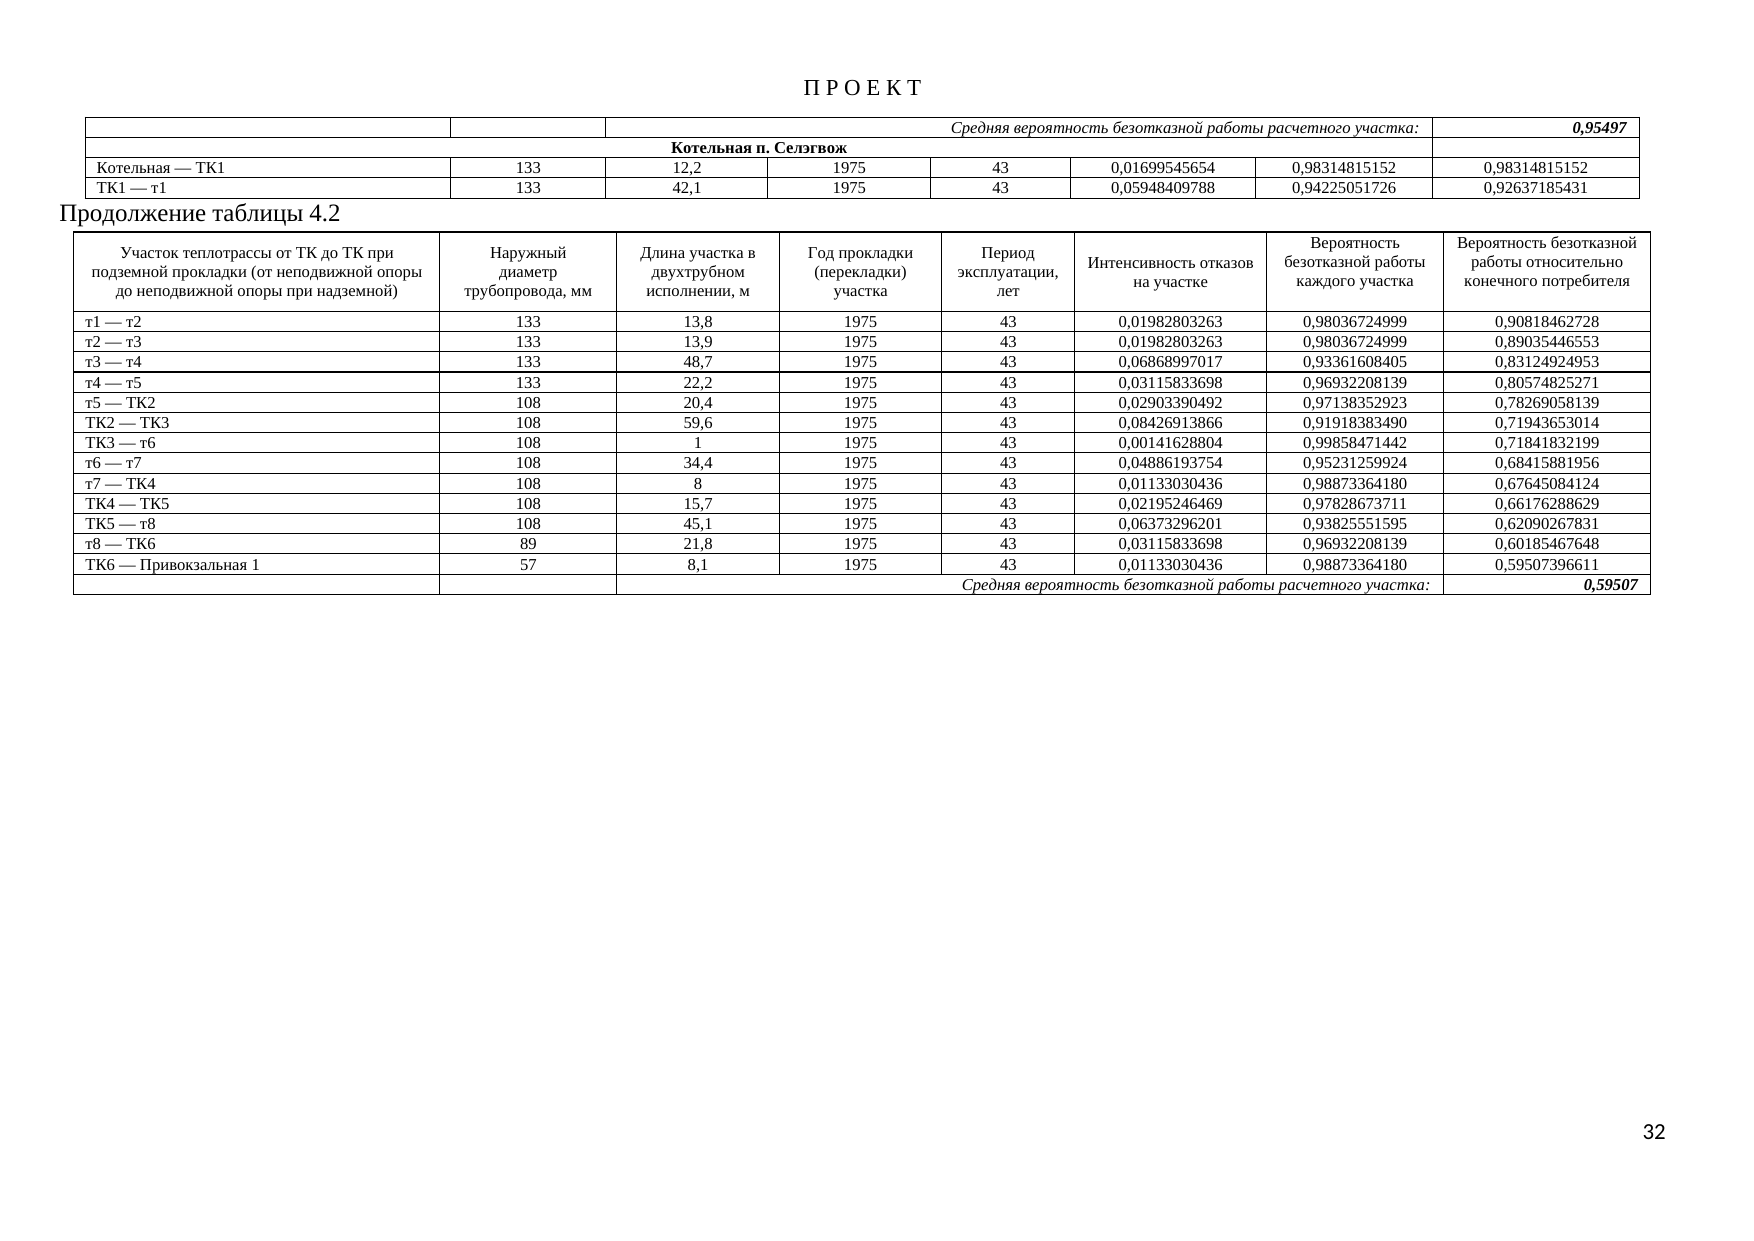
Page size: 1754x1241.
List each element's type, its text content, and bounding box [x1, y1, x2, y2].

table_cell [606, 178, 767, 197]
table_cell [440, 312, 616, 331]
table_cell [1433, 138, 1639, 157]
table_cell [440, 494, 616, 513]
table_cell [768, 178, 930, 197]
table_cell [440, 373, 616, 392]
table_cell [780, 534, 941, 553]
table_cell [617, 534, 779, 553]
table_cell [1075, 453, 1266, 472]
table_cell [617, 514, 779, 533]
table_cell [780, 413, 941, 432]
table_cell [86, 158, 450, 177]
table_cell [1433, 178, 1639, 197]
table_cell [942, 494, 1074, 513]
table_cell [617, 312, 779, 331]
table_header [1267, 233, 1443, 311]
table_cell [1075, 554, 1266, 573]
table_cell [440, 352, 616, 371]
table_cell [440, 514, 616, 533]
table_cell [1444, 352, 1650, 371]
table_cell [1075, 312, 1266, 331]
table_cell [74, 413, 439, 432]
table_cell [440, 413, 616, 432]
text Продолжение таблицы 4.2 [59, 198, 1665, 227]
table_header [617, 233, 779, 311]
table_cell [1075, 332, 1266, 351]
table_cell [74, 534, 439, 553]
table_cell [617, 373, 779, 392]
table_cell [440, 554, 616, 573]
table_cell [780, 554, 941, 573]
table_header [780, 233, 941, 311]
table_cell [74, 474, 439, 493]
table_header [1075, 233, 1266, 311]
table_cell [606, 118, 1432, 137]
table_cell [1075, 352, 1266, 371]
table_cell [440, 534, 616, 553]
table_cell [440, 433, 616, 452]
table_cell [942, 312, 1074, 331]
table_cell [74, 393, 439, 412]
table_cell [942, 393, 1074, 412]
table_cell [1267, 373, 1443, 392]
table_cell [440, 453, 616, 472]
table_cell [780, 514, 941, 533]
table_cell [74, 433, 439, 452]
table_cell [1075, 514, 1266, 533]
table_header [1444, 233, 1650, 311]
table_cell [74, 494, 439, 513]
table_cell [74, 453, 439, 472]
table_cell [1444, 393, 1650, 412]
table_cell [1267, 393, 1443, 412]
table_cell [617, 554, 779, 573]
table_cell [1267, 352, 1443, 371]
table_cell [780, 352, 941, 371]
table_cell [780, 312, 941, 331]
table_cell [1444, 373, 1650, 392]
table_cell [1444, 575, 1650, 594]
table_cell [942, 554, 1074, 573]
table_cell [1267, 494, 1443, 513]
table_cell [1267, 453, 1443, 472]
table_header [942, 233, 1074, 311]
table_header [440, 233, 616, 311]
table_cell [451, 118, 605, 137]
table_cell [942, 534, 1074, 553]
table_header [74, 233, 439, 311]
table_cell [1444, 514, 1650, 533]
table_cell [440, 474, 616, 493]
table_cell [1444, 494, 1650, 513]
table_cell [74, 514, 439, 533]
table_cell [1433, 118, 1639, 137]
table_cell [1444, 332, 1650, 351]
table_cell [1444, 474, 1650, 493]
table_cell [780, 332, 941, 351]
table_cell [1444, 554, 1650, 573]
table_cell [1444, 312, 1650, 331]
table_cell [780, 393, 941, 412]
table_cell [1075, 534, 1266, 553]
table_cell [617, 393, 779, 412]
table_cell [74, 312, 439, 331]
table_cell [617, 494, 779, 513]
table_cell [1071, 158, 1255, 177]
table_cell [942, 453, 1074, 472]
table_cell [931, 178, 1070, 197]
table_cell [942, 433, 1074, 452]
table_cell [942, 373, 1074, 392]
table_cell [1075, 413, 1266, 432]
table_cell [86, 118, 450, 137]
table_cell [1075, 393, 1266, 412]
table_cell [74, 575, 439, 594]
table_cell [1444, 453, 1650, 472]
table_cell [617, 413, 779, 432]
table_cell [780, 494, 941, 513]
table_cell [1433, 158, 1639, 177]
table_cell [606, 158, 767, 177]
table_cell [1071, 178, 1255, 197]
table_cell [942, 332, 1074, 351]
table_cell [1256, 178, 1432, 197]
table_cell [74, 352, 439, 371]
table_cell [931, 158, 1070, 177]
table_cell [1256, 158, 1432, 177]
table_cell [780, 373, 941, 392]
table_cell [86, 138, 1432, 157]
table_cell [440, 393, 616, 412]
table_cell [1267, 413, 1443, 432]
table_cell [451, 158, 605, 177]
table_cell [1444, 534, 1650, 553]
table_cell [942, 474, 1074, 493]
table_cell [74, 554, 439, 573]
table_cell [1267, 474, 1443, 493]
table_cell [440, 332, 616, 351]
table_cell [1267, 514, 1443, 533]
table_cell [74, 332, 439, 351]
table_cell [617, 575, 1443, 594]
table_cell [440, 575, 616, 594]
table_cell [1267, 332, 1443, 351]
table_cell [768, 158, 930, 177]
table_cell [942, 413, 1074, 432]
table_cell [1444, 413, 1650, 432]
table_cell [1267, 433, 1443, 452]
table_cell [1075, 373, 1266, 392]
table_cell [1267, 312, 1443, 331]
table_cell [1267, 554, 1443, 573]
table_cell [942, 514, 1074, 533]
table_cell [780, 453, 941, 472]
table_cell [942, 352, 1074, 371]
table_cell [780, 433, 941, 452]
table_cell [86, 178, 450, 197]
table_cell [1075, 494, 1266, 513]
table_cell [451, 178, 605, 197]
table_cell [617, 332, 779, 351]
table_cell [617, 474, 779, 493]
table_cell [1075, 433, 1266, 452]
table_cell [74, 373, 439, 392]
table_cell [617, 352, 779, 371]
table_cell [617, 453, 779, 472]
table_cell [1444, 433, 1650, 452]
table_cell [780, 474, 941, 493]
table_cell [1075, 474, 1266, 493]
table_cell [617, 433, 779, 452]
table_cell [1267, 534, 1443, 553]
